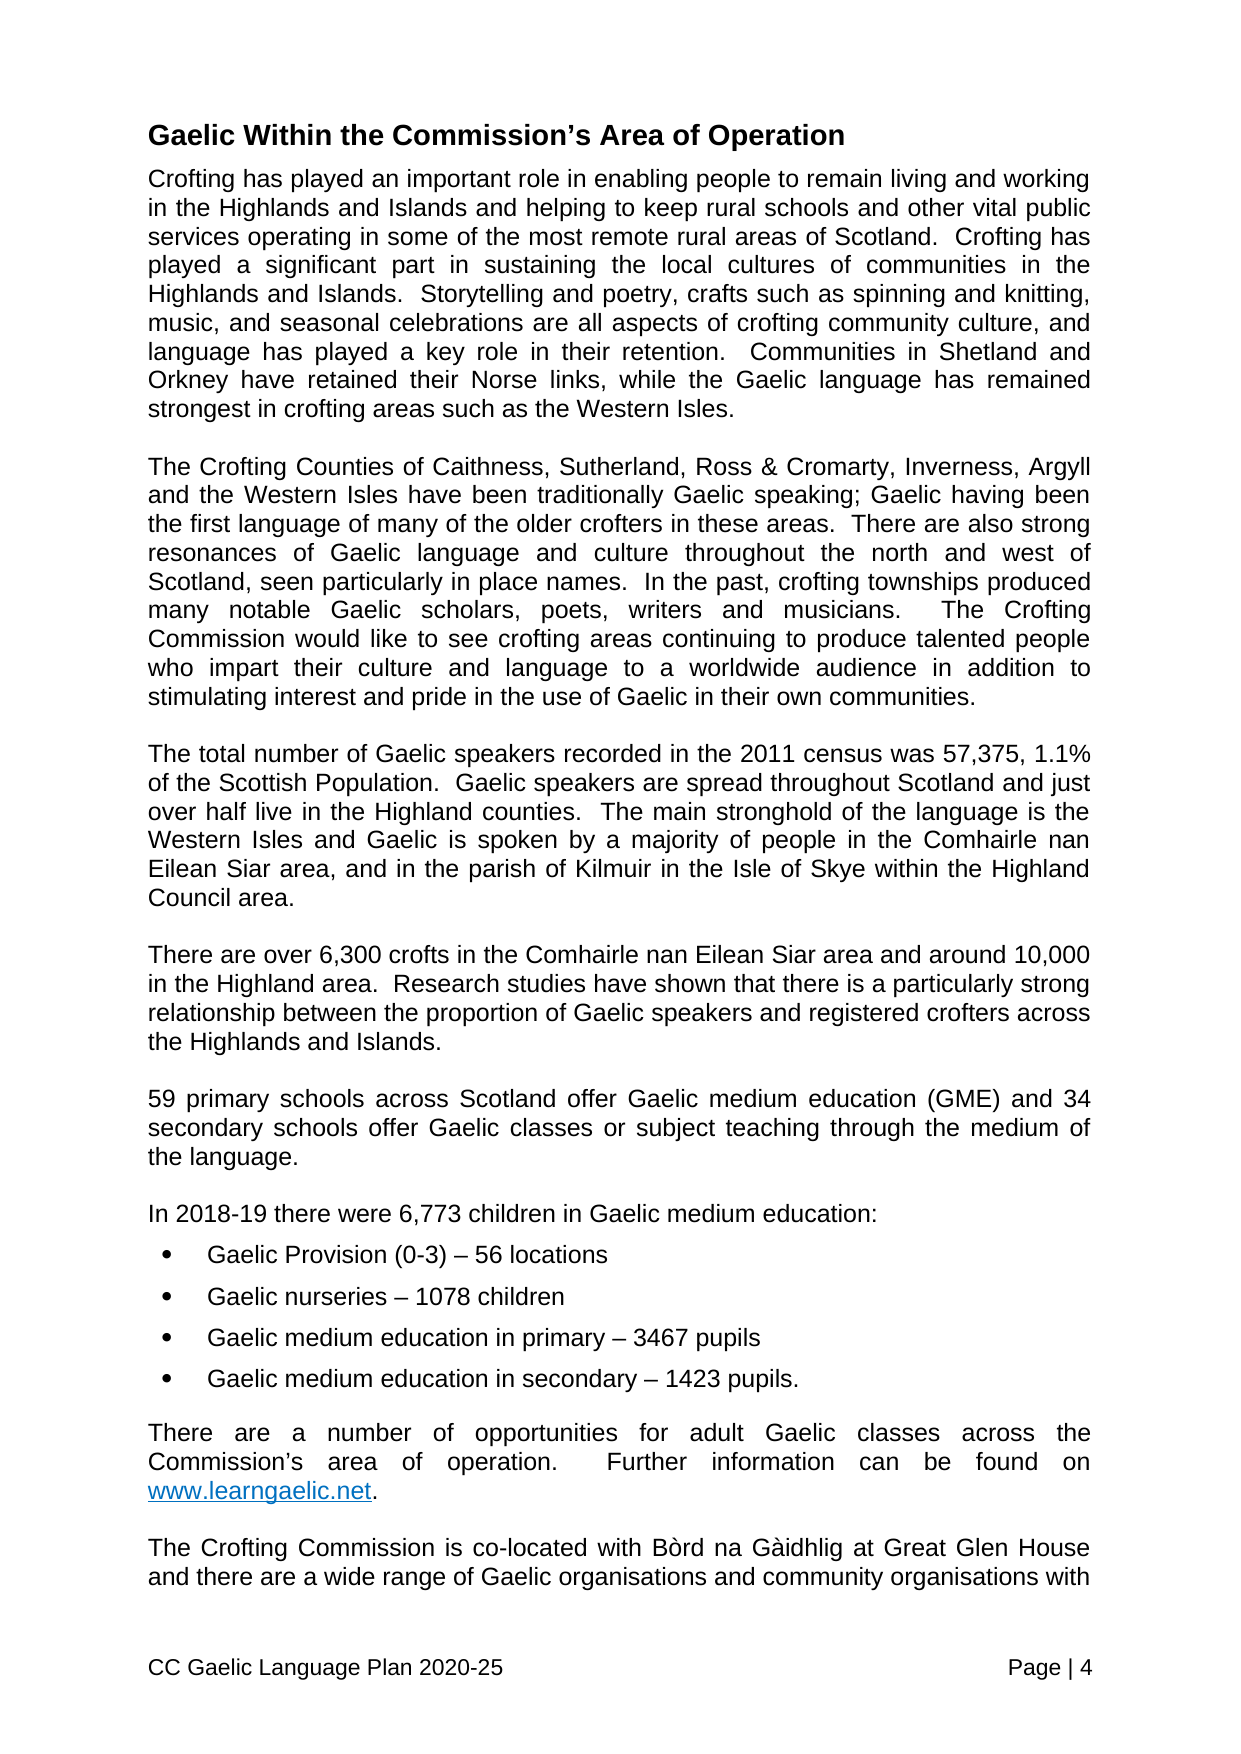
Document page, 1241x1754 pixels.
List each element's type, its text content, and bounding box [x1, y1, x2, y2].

text There are over 6,300 crofts in the Comhairle nan Eilean Siar area and around 10,000 in the Highland area. Research studies have shown that there is a particularly strong relationship between the proportion of Gaelic speakers and registered crofters across the Highlands and Islands. [148, 940, 1092, 1055]
list Gaelic nurseries – 1078 children [162, 1282, 1092, 1311]
text There are a number of opportunities for adult Gaelic classes across the Commission’s area of operation. Further information can be found on www.learngaelic.net. [148, 1418, 1092, 1504]
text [148, 1533, 1092, 1591]
list Gaelic medium education in primary – 3467 pupils [162, 1323, 1092, 1352]
text The Crofting Counties of Caithness, Sutherland, Ross & Cromarty, Inverness, Argyll and the Western Isles have been traditionally Gaelic speaking; Gaelic having been the first language of many of the older crofters in these areas. There are also strong resonances of Gaelic language and culture throughout the north and west of Scotland, seen particularly in place names. In the past, crofting townships produced many notable Gaelic scholars, poets, writers and musicians. The Crofting Commission would like to see crofting areas continuing to produce talented people who impart their culture and language to a worldwide audience in addition to stimulating interest and pride in the use of Gaelic in their own communities. [148, 452, 1092, 710]
text The total number of Gaelic speakers recorded in the 2011 census was 57,375, 1.1% of the Scottish Population. Gaelic speakers are spread throughout Scotland and just over half live in the Highland counties. The main stronghold of the language is the Western Isles and Gaelic is spoken by a majority of people in the Comhairle nan Eilean Siar area, and in the parish of Kilmuir in the Isle of Skye within the Highland Council area. [148, 739, 1092, 912]
text 59 primary schools across Scotland offer Gaelic medium education (GME) and 34 secondary schools offer Gaelic classes or subject teaching through the medium of the language. [148, 1084, 1092, 1170]
list Gaelic medium education in secondary – 1423 pupils. [162, 1364, 1092, 1393]
list Gaelic Provision (0-3) – 56 locations [162, 1240, 1092, 1269]
text Crofting has played an important role in enabling people to remain living and working in the Highlands and Islands and helping to keep rural schools and other vital public services operating in some of the most remote rural areas of Scotland. Crofting has played a significant part in sustaining the local cultures of communities in the Highlands and Islands. Storytelling and poetry, crafts such as spinning and knitting, music, and seasonal celebrations are all aspects of crofting community culture, and language has played a key role in their retention. Communities in Shetland and Orkney have retained their Norse links, while the Gaelic language has remained strongest in crofting areas such as the Western Isles. [148, 164, 1092, 423]
text In 2018-19 there were 6,773 children in Gaelic medium education: [148, 1199, 1092, 1228]
subtitle Gaelic Within the Commission’s Area of Operation [148, 118, 1092, 152]
